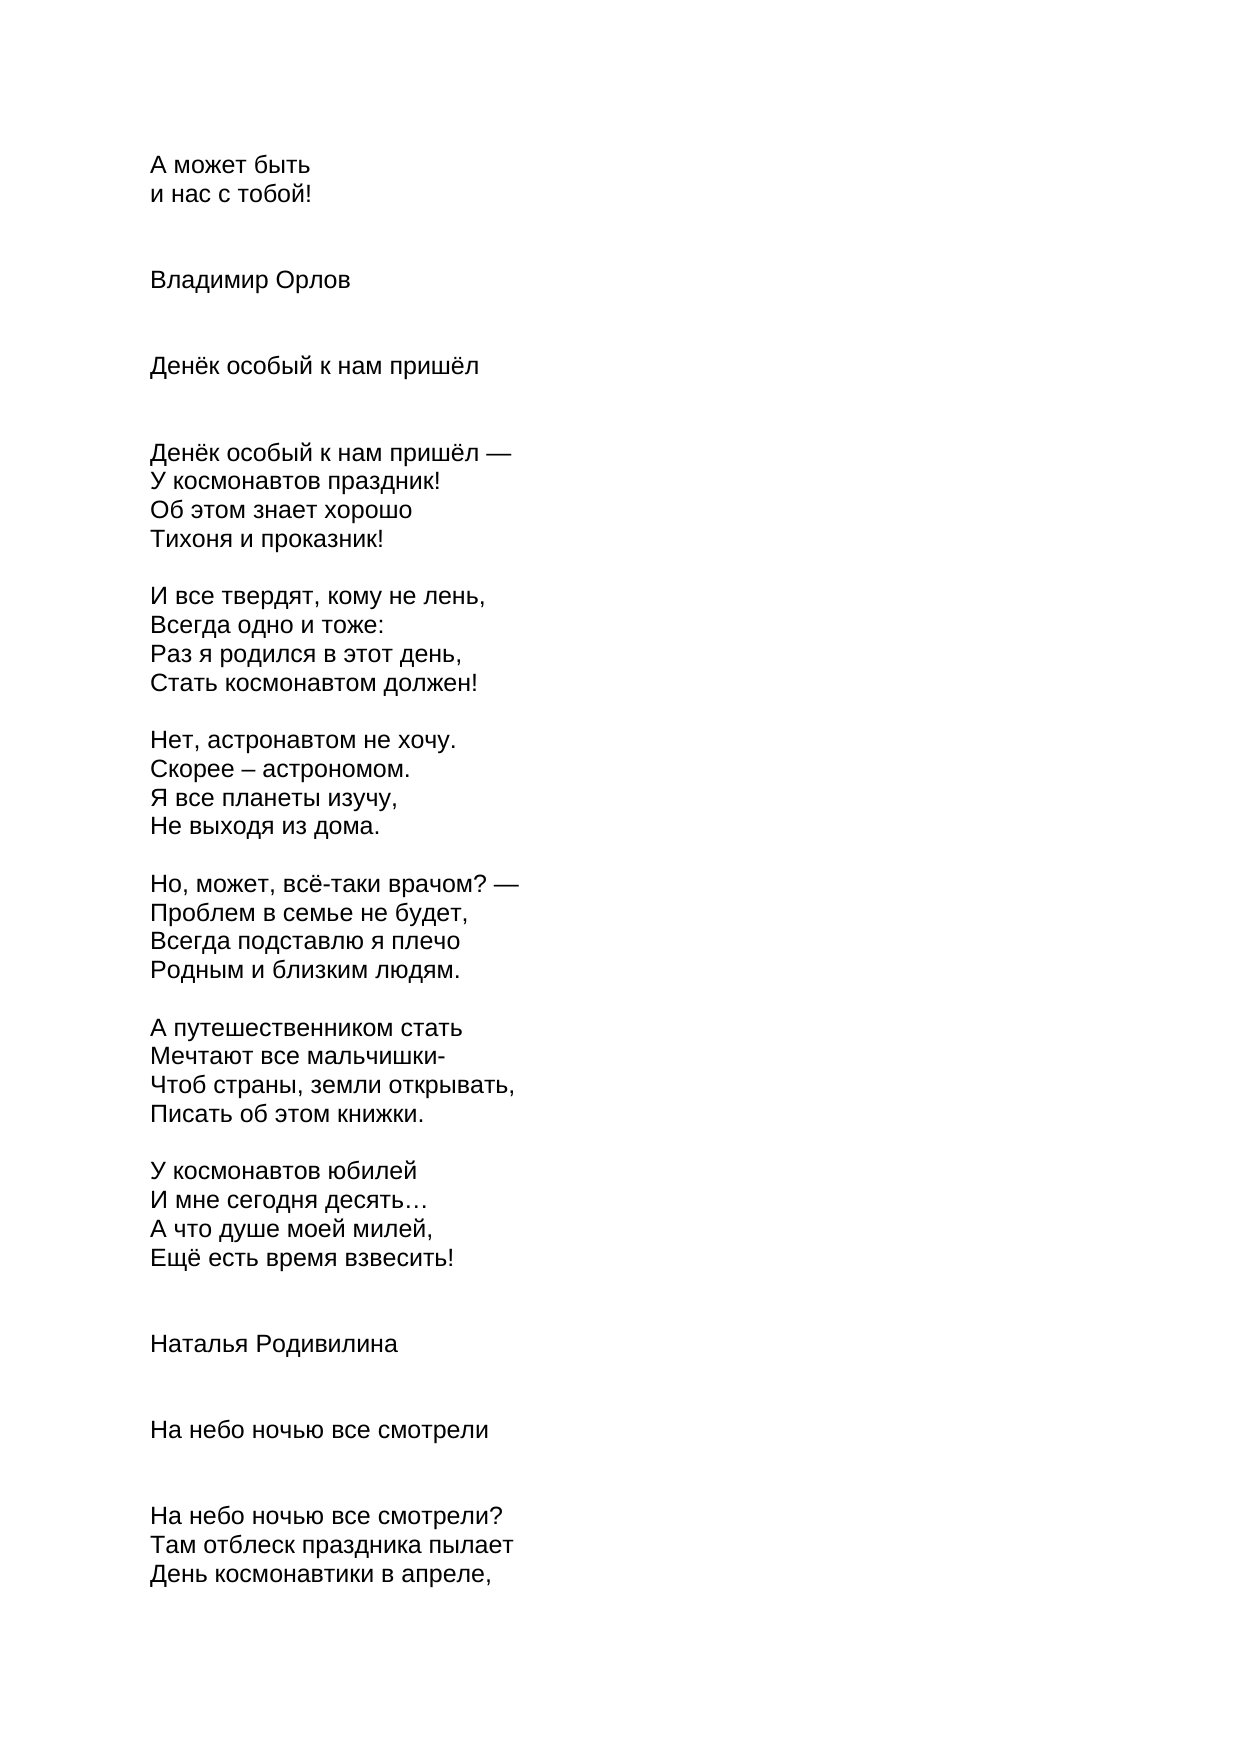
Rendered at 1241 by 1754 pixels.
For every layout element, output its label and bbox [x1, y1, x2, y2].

text [150, 150, 1090, 1587]
